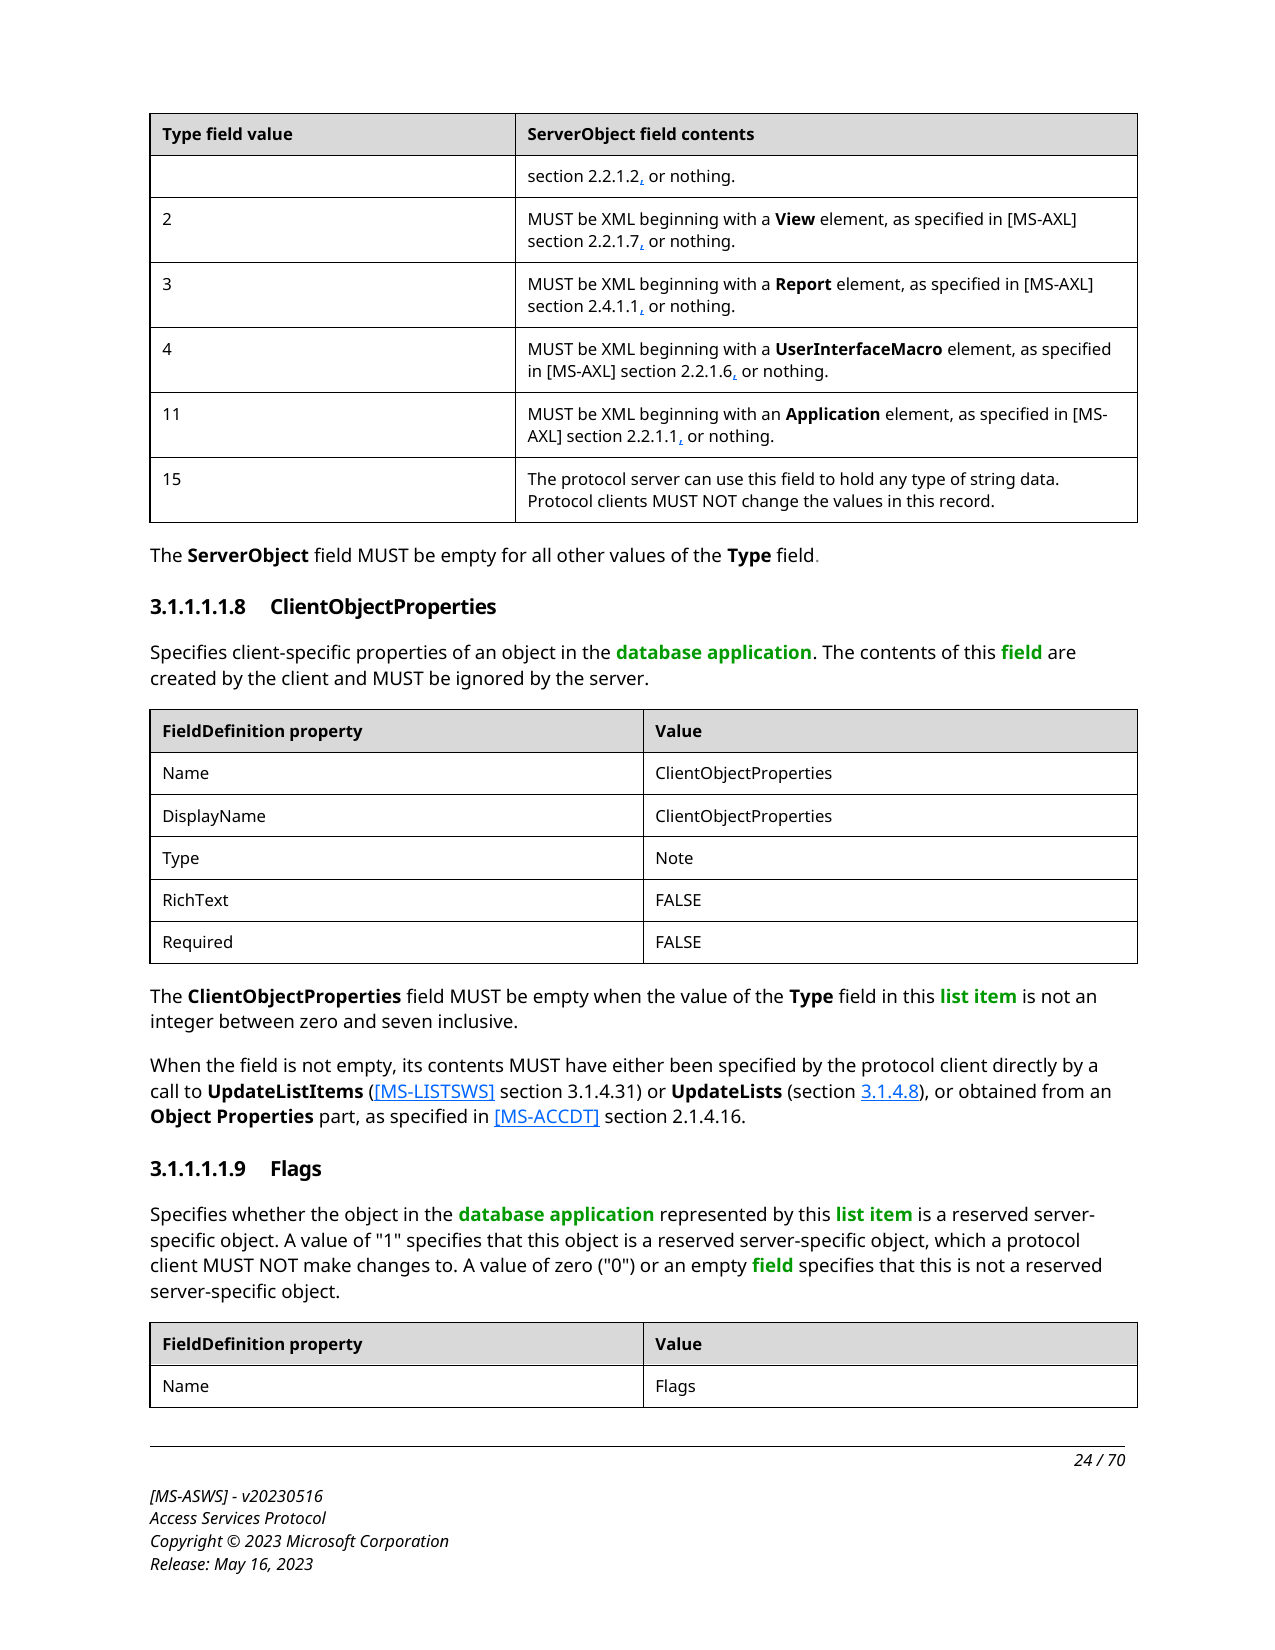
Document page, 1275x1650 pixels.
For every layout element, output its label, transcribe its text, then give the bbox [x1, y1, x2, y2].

table_cell DisplayName [151, 795, 643, 836]
text Specifies whether the object in the database application represented by this list item is a reserved server-specific object. A value of "1" specifies that this object is a reserved server-specific object, which a protocol client MUST NOT make changes to. A value of zero ("0") or an empty field specifies that this is not a reserved server-specific object. [150, 1201, 1125, 1303]
table_header Value [644, 710, 1137, 752]
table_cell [516, 156, 1137, 197]
table_cell 3 [151, 263, 515, 327]
table_cell Name [151, 753, 643, 794]
table_cell 11 [151, 393, 515, 457]
table_cell 15 [151, 458, 515, 522]
text When the field is not empty, its contents MUST have either been specified by the protocol client directly by a call to UpdateListItems ([MS-LISTSWS] section 3.1.4.31) or UpdateLists (section 3.1.4.8), or obtained from an Object Properties part, as specified in [MS-ACCDT] section 2.1.4.16. [150, 1053, 1125, 1129]
table_cell FALSE [644, 922, 1137, 963]
table_cell MUST be XML beginning with a UserInterfaceMacro element, as specified in [MS-AXL] section 2.2.1.6, or nothing. [516, 328, 1137, 392]
table_header ServerObject field contents [516, 114, 1137, 155]
table_header Type field value [151, 114, 515, 155]
table_cell ClientObjectProperties [644, 753, 1137, 794]
table_cell ClientObjectProperties [644, 795, 1137, 836]
table_cell 1 [151, 156, 515, 197]
table_cell MUST be XML beginning with a Report element, as specified in [MS-AXL] section 2.4.1.1, or nothing. [516, 263, 1137, 327]
table_cell Type [151, 837, 643, 878]
table_cell FALSE [644, 880, 1137, 921]
table_header FieldDefinition property [151, 1323, 643, 1364]
table_cell Flags [644, 1366, 1137, 1407]
table_cell 4 [151, 328, 515, 392]
table_header FieldDefinition property [151, 710, 643, 752]
table_cell 2 [151, 198, 515, 262]
text The ServerObject field MUST be empty for all other values of the Type field. [150, 542, 1125, 567]
table_cell The protocol server can use this field to hold any type of string data. Protocol clients MUST NOT change the values in this record. [516, 458, 1137, 522]
table_cell Name [151, 1366, 643, 1407]
table_cell MUST be XML beginning with a View element, as specified in [MS-AXL] section 2.2.1.7, or nothing. [516, 198, 1137, 262]
table_header Value [644, 1323, 1137, 1364]
subtitle ClientObjectProperties [150, 592, 1125, 621]
table_cell MUST be XML beginning with an Application element, as specified in [MS-AXL] section 2.2.1.1, or nothing. [516, 393, 1137, 457]
table_cell RichText [151, 880, 643, 921]
text The ClientObjectProperties field MUST be empty when the value of the Type field in this list item is not an integer between zero and seven inclusive. [150, 983, 1125, 1034]
subtitle Flags [150, 1154, 1125, 1183]
table_cell Required [151, 922, 643, 963]
text Specifies client-specific properties of an object in the database application. The contents of this field are created by the client and MUST be ignored by the server. [150, 639, 1125, 691]
table_cell Note [644, 837, 1137, 878]
